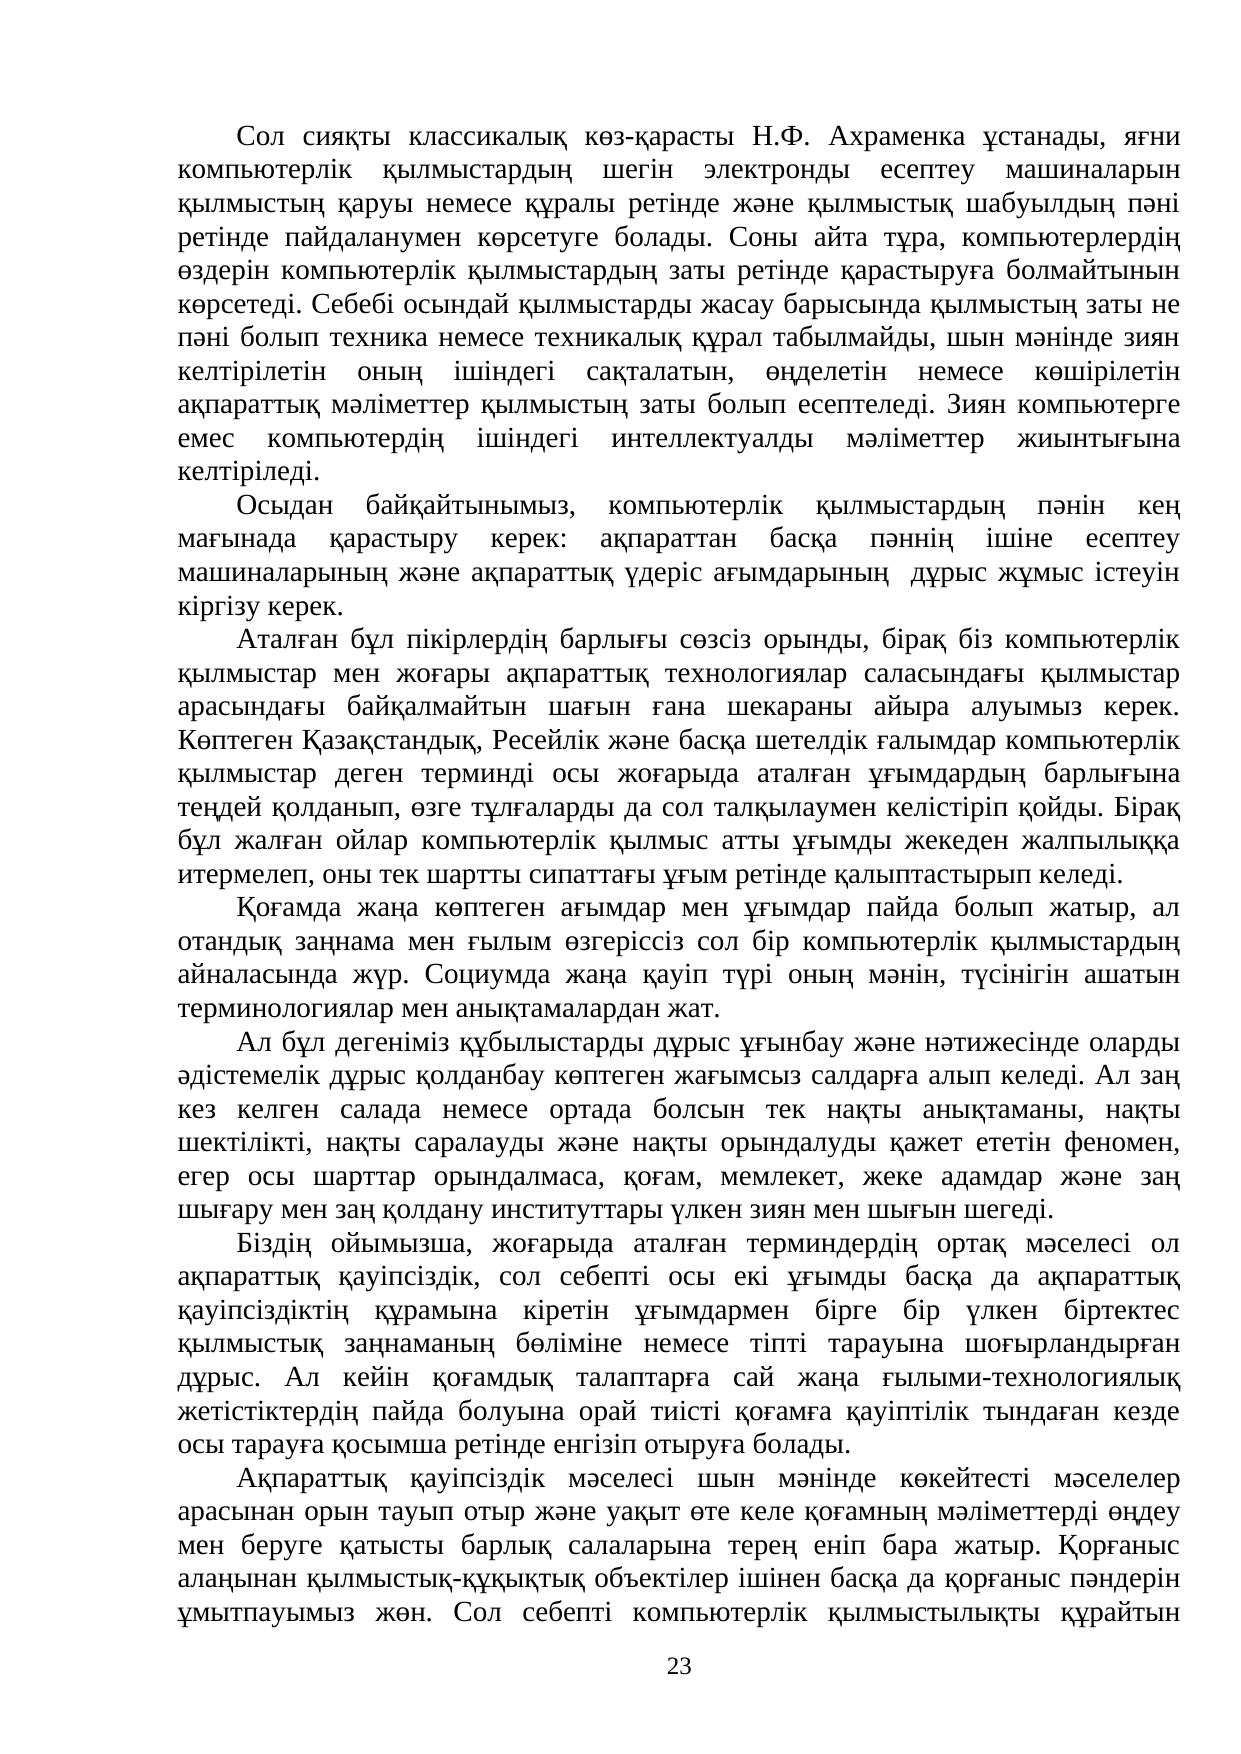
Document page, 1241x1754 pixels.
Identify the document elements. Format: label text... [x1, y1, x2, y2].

text Ал бұл дегеніміз құбылыстарды дұрыс ұғынбау және нәтижесінде оларды әдістемелік дұрыс қолданбау көптеген жағымсыз салдарға алып келеді. Ал заң кез келген салада немесе ортада болсын тек нақты анықтаманы, нақты шектілікті, нақты саралауды және нақты орындалуды қажет ететін феномен, егер осы шарттар орындалмаса, қоғам, мемлекет, жеке адамдар және заң шығару мен заң қолдану институттары үлкен зиян мен шығын шегеді. [177, 1024, 1181, 1225]
text Осыдан байқайтынымыз, компьютерлік қылмыстардың пәнін кең мағынада қарастыру керек: ақпараттан басқа пәннің ішіне есептеу машиналарының және ақпараттық үдеріс ағымдарының дұрыс жұмыс істеуін кіргізу керек. [177, 487, 1181, 621]
text Қоғамда жаңа көптеген ағымдар мен ұғымдар пайда болып жатыр, ал отандық заңнама мен ғылым өзгеріссіз сол бір компьютерлік қылмыстардың айналасында жүр. Социумда жаңа қауіп түрі оның мәнін, түсінігін ашатын терминологиялар мен анықтамалардан жат. [177, 889, 1181, 1024]
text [177, 1460, 1181, 1627]
text Сол сияқты классикалық көз-қарасты Н.Ф. Ахраменка ұстанады, яғни компьютерлік қылмыстардың шегін электронды есептеу машиналарын қылмыстың қаруы немесе құралы ретінде және қылмыстық шабуылдың пәні ретінде пайдаланумен көрсетуге болады. Соны айта тұра, компьютерлердің өздерін компьютерлік қылмыстардың заты ретінде қарастыруға болмайтынын көрсетеді. Себебі осындай қылмыстарды жасау барысында қылмыстың заты не пәні болып техника немесе техникалық құрал табылмайды, шын мәнінде зиян келтірілетін оның ішіндегі сақталатын, өңделетін немесе көшірілетін ақпараттық мәліметтер қылмыстың заты болып есептеледі. Зиян компьютерге емес компьютердің ішіндегі интеллектуалды мәліметтер жиынтығына келтіріледі. [177, 118, 1181, 487]
text Аталған бұл пікірлердің барлығы сөзсіз орынды, бірақ біз компьютерлік қылмыстар мен жоғары ақпараттық технологиялар саласындағы қылмыстар арасындағы байқалмайтын шағын ғана шекараны айыра алуымыз керек. Көптеген Қазақстандық, Ресейлік және басқа шетелдік ғалымдар компьютерлік қылмыстар деген терминді осы жоғарыда аталған ұғымдардың барлығына теңдей қолданып, өзге тұлғаларды да сол талқылаумен келістіріп қойды. Бірақ бұл жалған ойлар компьютерлік қылмыс атты ұғымды жекеден жалпылыққа итермелеп, оны тек шартты сипаттағы ұғым ретінде қалыптастырып келеді. [177, 621, 1181, 889]
text Біздің ойымызша, жоғарыда аталған терминдердің ортақ мәселесі ол ақпараттық қауіпсіздік, сол себепті осы екі ұғымды басқа да ақпараттық қауіпсіздіктің құрамына кіретін ұғымдармен бірге бір үлкен біртектес қылмыстық заңнаманың бөліміне немесе тіпті тарауына шоғырландырған дұрыс. Ал кейін қоғамдық талаптарға сай жаңа ғылыми-технологиялық жетістіктердің пайда болуына орай тиісті қоғамға қауіптілік тындаған кезде осы тарауға қосымша ретінде енгізіп отыруға болады. [177, 1225, 1181, 1460]
